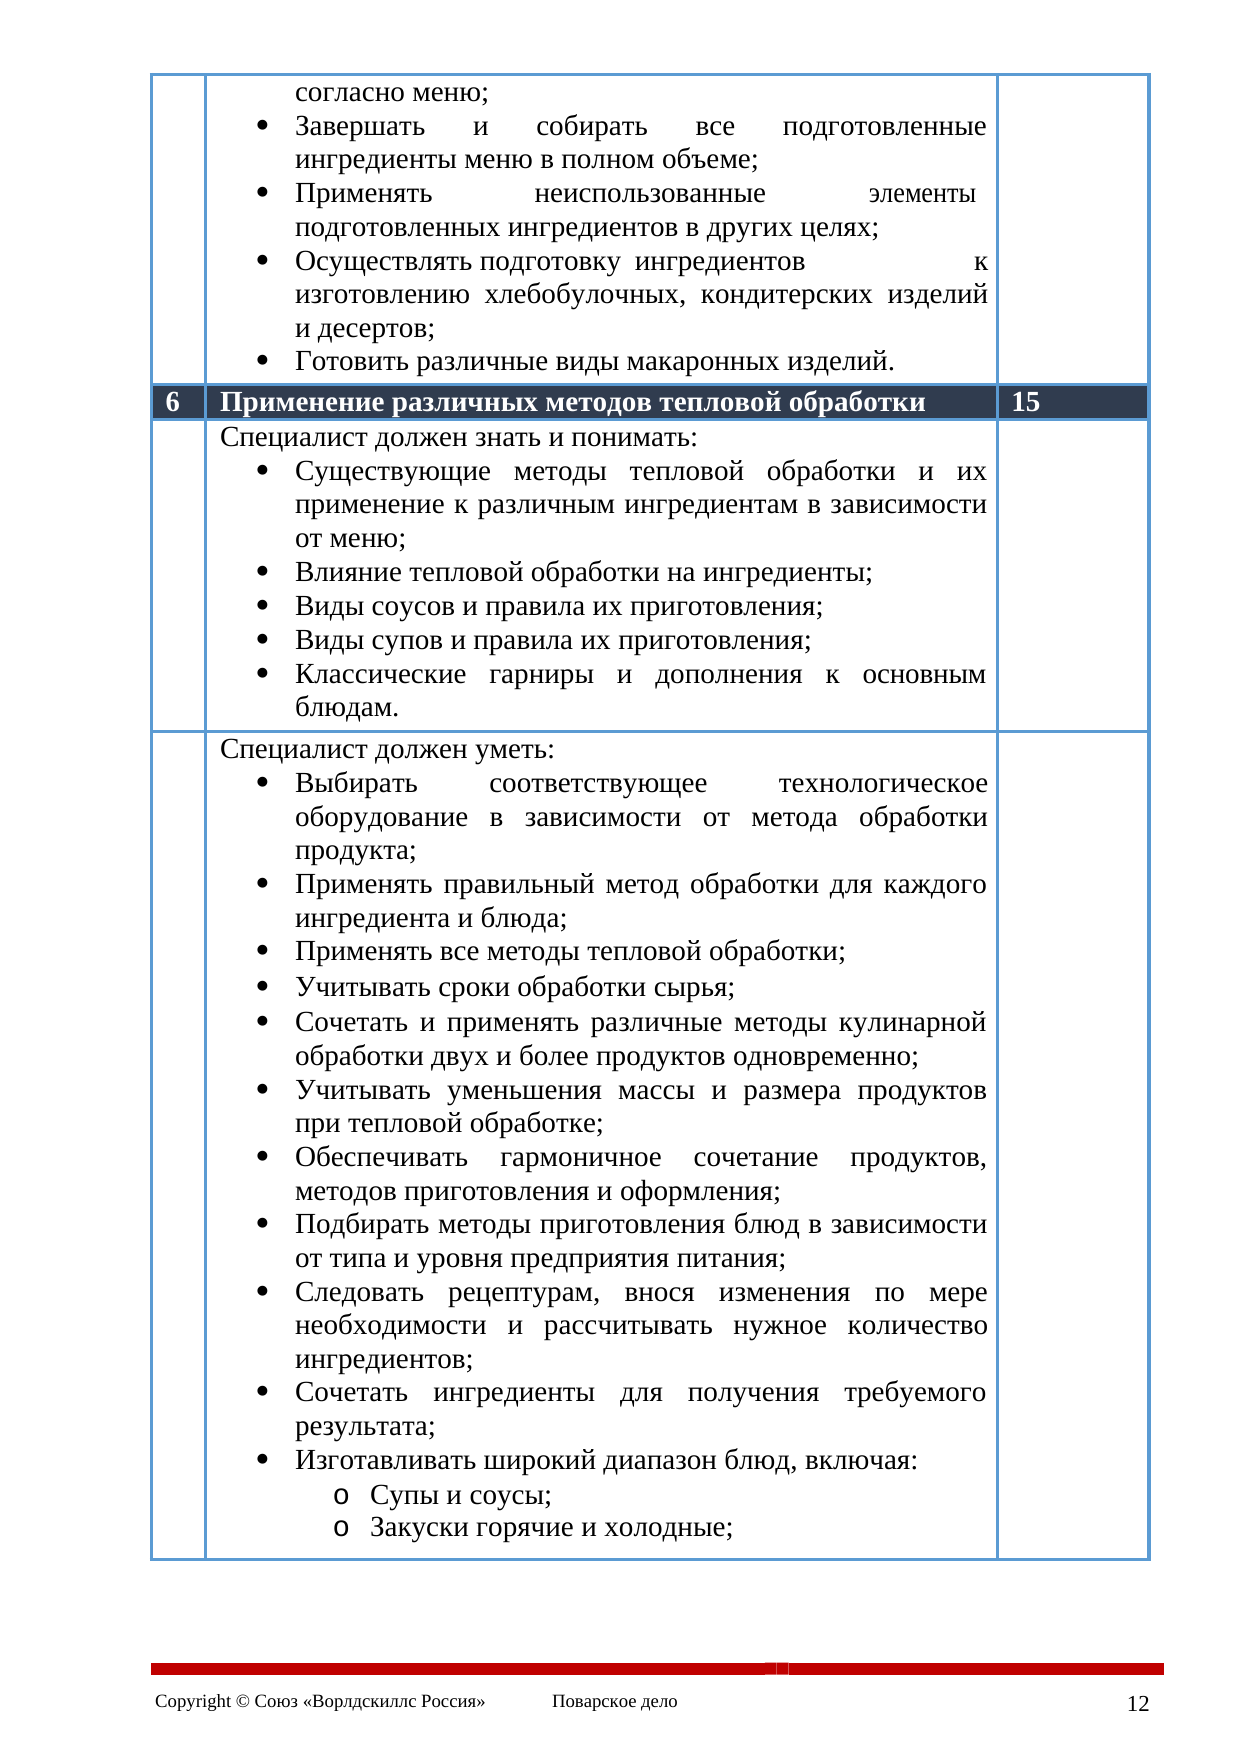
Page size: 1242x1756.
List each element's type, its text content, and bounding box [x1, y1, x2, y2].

table_cell [999, 733, 1147, 1558]
table_cell [153, 421, 204, 730]
table_cell 15 [999, 386, 1147, 418]
table_cell Применение различных методов тепловой обработки [207, 386, 996, 418]
table_cell [999, 421, 1147, 730]
table_cell 6 [153, 386, 204, 418]
table_cell Специалист должен уметь: Выбирать соответствующее технологическое оборудование в зависимости от метода обработки продукта; Применять правильный метод обработки для каждого ингредиента и блюда; Применять все методы тепловой обработки; Учитывать сроки обработки сырья; Сочетать и применять различные методы кулинарной обработки двух и более продуктов одновременно; Учитывать уменьшения массы и размера продуктов при тепловой обработке; Обеспечивать гармоничное сочетание продуктов, методов приготовления и оформления; Подбирать методы приготовления блюд в зависимости от типа и уровня предприятия питания; Следовать рецептурам, внося изменения по мере необходимости и рассчитывать нужное количество ингредиентов; Сочетать ингредиенты для получения требуемого результата; Изготавливать широкий диапазон блюд, включая: Супы и соусы; Закуски горячие и холодные; [207, 733, 996, 1558]
table_header согласно меню; Завершать и собирать все подготовленные ингредиенты меню в полном объеме; Применять неиспользованные элементы подготовленных ингредиентов в других целях; Осуществлять подготовку ингредиентов к изготовлению хлебобулочных, кондитерских изделий и десертов; Готовить различные виды макаронных изделий. [207, 76, 996, 383]
table_header [999, 76, 1147, 383]
table_header [153, 76, 204, 383]
table_cell [153, 733, 204, 1558]
table_cell Специалист должен знать и понимать: Существующие методы тепловой обработки и их применение к различным ингредиентам в зависимости от меню; Влияние тепловой обработки на ингредиенты; Виды соусов и правила их приготовления; Виды супов и правила их приготовления; Классические гарниры и дополнения к основным блюдам. [207, 421, 996, 730]
